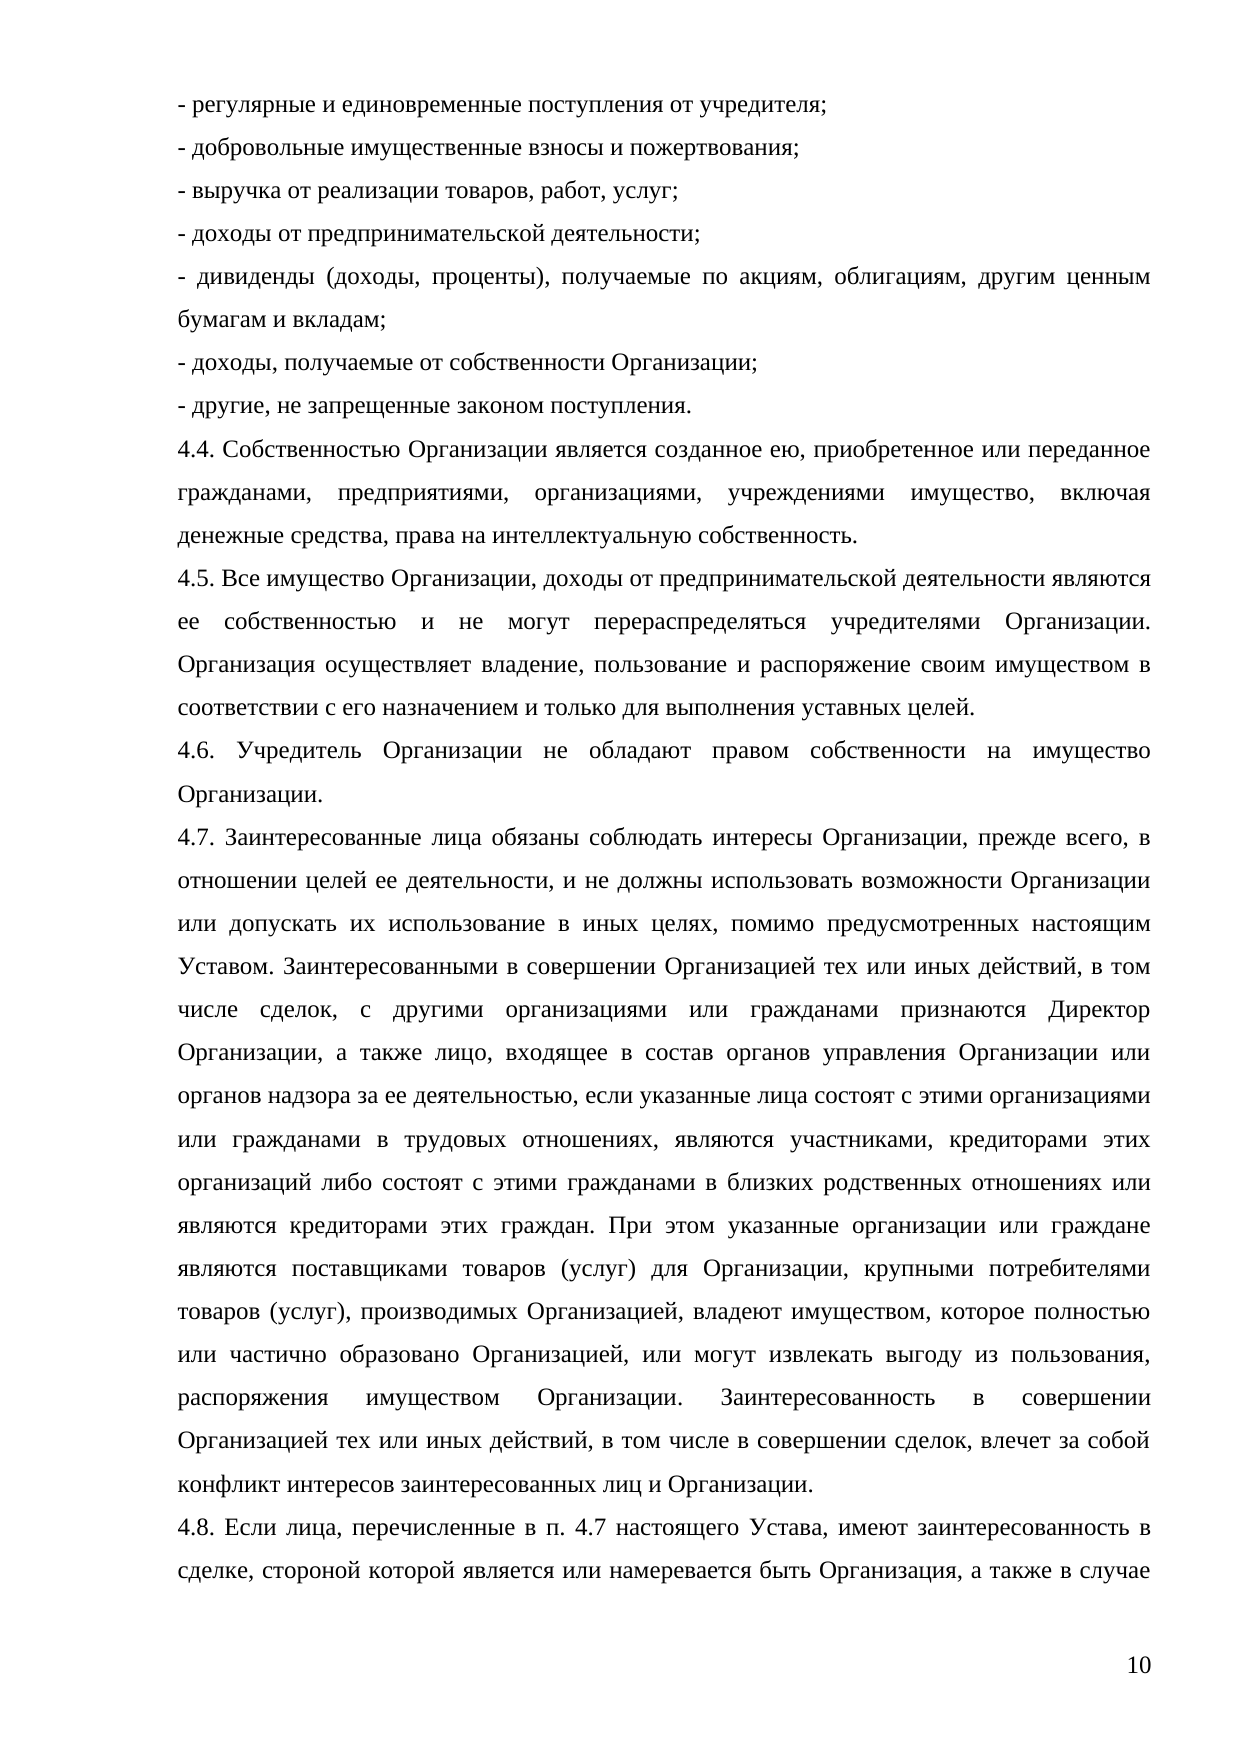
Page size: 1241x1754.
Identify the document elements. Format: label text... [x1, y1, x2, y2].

text - доходы, получаемые от собственности Организации; [177, 347, 1152, 376]
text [177, 1512, 1152, 1584]
text 4.4. Собственностью Организации является созданное ею, приобретенное или переданное гражданами, предприятиями, организациями, учреждениями имущество, включая денежные средства, права на интеллектуальную собственность. [177, 434, 1152, 549]
text - доходы от предпринимательской деятельности; [177, 218, 1152, 247]
text - другие, не запрещенные законом поступления. [177, 391, 1152, 419]
text 4.5. Все имущество Организации, доходы от предпринимательской деятельности являются ее собственностью и не могут перераспределяться учредителями Организации. Организация осуществляет владение, пользование и распоряжение своим имуществом в соответствии с его назначением и только для выполнения уставных целей. [177, 563, 1152, 721]
text - добровольные имущественные взносы и пожертвования; [177, 132, 1152, 161]
text 4.6. Учредитель Организации не обладают правом собственности на имущество Организации. [177, 736, 1152, 807]
text - дивиденды (доходы, проценты), получаемые по акциям, облигациям, другим ценным бумагам и вкладам; [177, 261, 1152, 333]
text - регулярные и единовременные поступления от учредителя; [177, 89, 1152, 117]
text - выручка от реализации товаров, работ, услуг; [177, 175, 1152, 204]
text 4.7. Заинтересованные лица обязаны соблюдать интересы Организации, прежде всего, в отношении целей ее деятельности, и не должны использовать возможности Организации или допускать их использование в иных целях, помимо предусмотренных настоящим Уставом. Заинтересованными в совершении Организацией тех или иных действий, в том числе сделок, с другими организациями или гражданами признаются Директор Организации, а также лицо, входящее в состав органов управления Организации или органов надзора за ее деятельностью, если указанные лица состоят с этими организациями или гражданами в трудовых отношениях, являются участниками, кредиторами этих организаций либо состоят с этими гражданами в близких родственных отношениях или являются кредиторами этих граждан. При этом указанные организации или граждане являются поставщиками товаров (услуг) для Организации, крупными потребителями товаров (услуг), производимых Организацией, владеют имуществом, которое полностью или частично образовано Организацией, или могут извлекать выгоду из пользования, распоряжения имуществом Организации. Заинтересованность в совершении Организацией тех или иных действий, в том числе в совершении сделок, влечет за собой конфликт интересов заинтересованных лиц и Организации. [177, 822, 1152, 1497]
